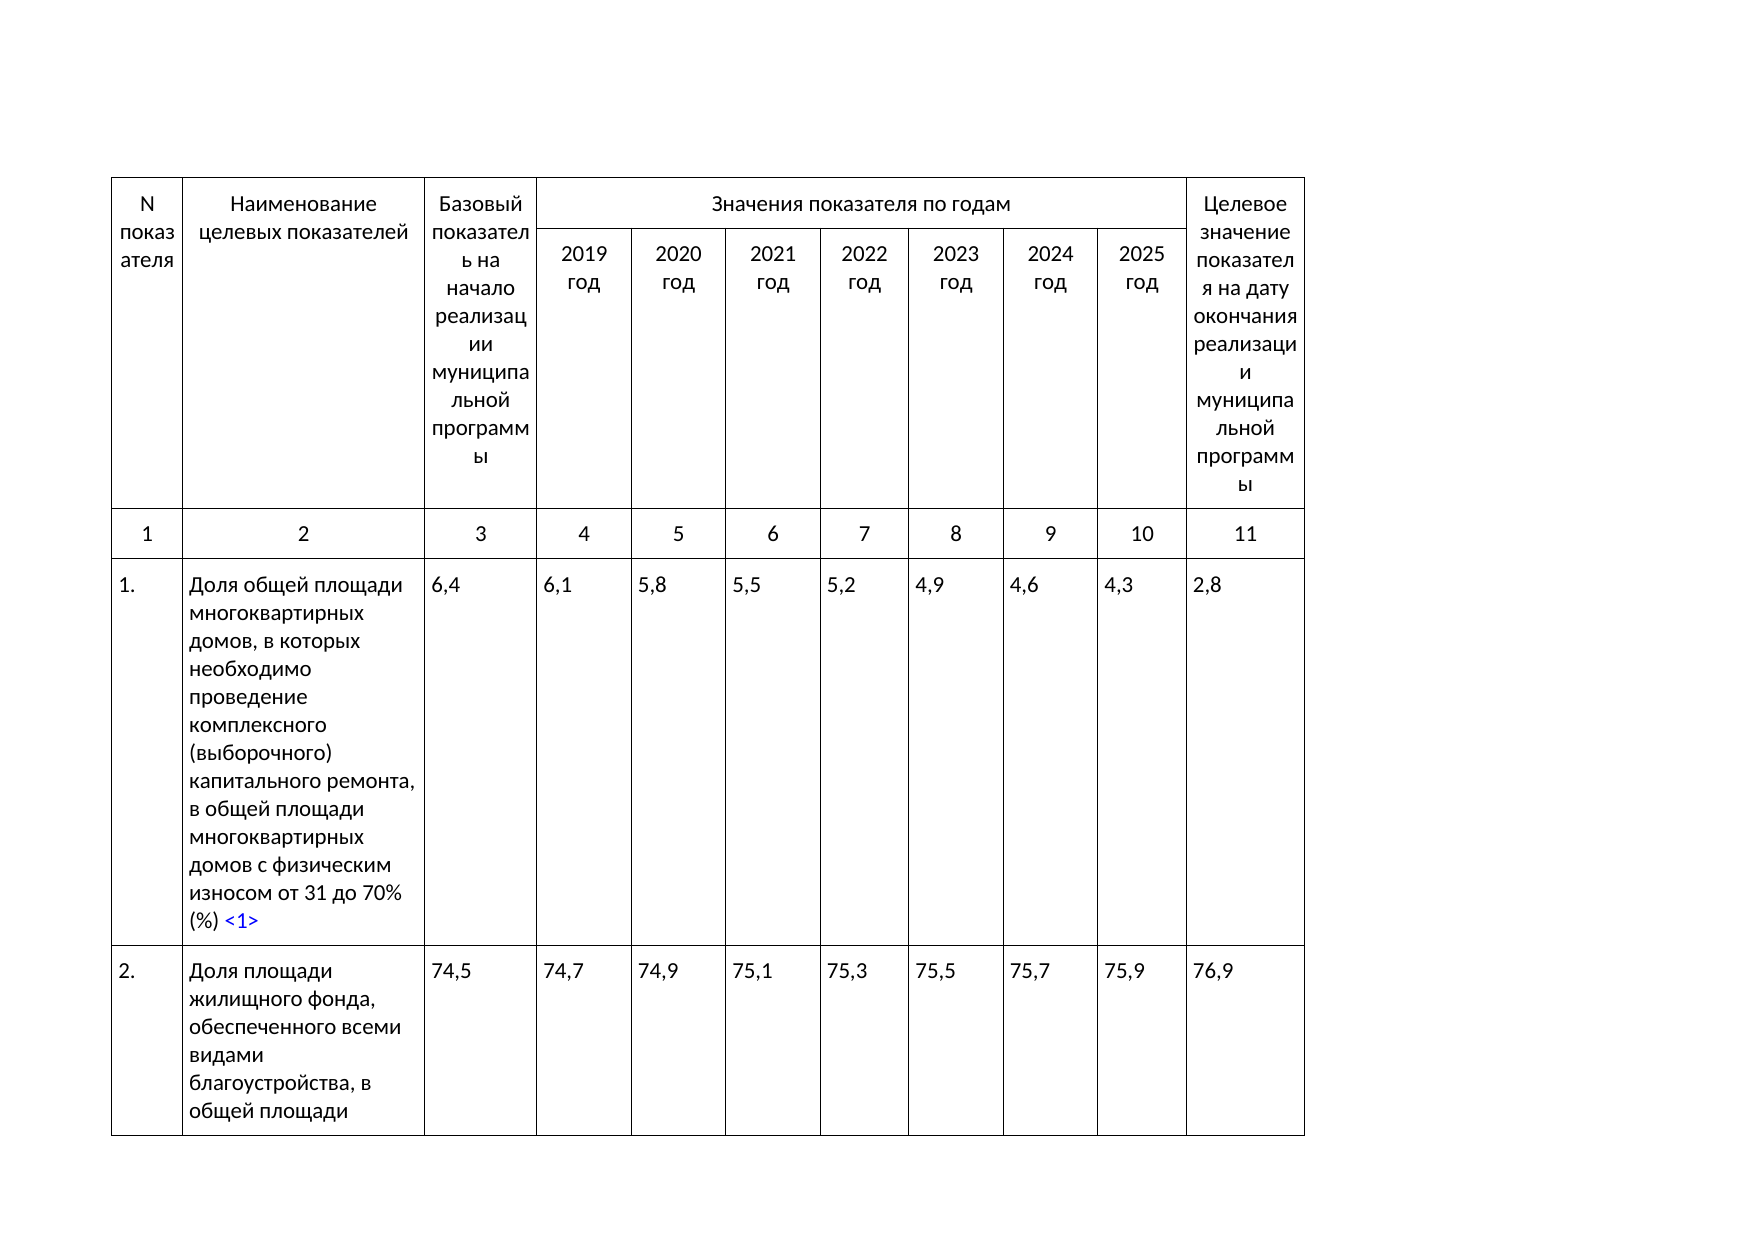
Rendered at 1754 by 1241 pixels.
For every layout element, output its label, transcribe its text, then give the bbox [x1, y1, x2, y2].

table_cell 74,5 [425, 946, 536, 1135]
table_cell 5,2 [821, 559, 908, 944]
table_cell 9 [1004, 509, 1097, 558]
table_cell 3 [425, 509, 536, 558]
table_cell 10 [1098, 509, 1186, 558]
table_cell 75,3 [821, 946, 908, 1135]
table_cell 7 [821, 509, 908, 558]
table_cell 75,5 [909, 946, 1003, 1135]
table_cell 4,6 [1004, 559, 1097, 944]
table_header Наименование целевых показателей [183, 178, 424, 508]
table_header N показателя [112, 178, 182, 508]
table_cell Доля общей площади многоквартирных домов, в которых необходимо проведение комплексного (выборочного) капитального ремонта, в общей площади многоквартирных домов с физическим износом от 31 до 70% (%) <1> [183, 559, 424, 944]
table_cell 2025 год [1098, 229, 1186, 508]
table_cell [183, 946, 424, 1135]
table_cell 2022 год [821, 229, 908, 508]
table_header Целевое значение показателя на дату окончания реализации муниципальной программы [1187, 178, 1304, 508]
table_cell 74,9 [632, 946, 725, 1135]
table_cell 4,9 [909, 559, 1003, 944]
table_cell 75,1 [726, 946, 820, 1135]
table_cell 11 [1187, 509, 1304, 558]
table_header Значения показателя по годам [537, 178, 1186, 227]
table_cell 6,4 [425, 559, 536, 944]
table_cell 76,9 [1187, 946, 1304, 1135]
table_cell 5 [632, 509, 725, 558]
table_cell 75,7 [1004, 946, 1097, 1135]
table_cell 6 [726, 509, 820, 558]
table_cell 1. [112, 559, 182, 944]
table_cell 1 [112, 509, 182, 558]
table_cell 2021 год [726, 229, 820, 508]
table_cell 2024 год [1004, 229, 1097, 508]
table_cell 75,9 [1098, 946, 1186, 1135]
table_cell 2019 год [537, 229, 631, 508]
table_cell 2 [183, 509, 424, 558]
table_cell 2,8 [1187, 559, 1304, 944]
table_cell 5,8 [632, 559, 725, 944]
table_cell 5,5 [726, 559, 820, 944]
table_cell 74,7 [537, 946, 631, 1135]
table_cell 4 [537, 509, 631, 558]
table_cell 2020 год [632, 229, 725, 508]
table_cell 2023 год [909, 229, 1003, 508]
table_cell 2. [112, 946, 182, 1135]
table_cell 6,1 [537, 559, 631, 944]
table_cell 4,3 [1098, 559, 1186, 944]
table_cell 8 [909, 509, 1003, 558]
table_header Базовый показатель на начало реализации муниципальной программы [425, 178, 536, 508]
